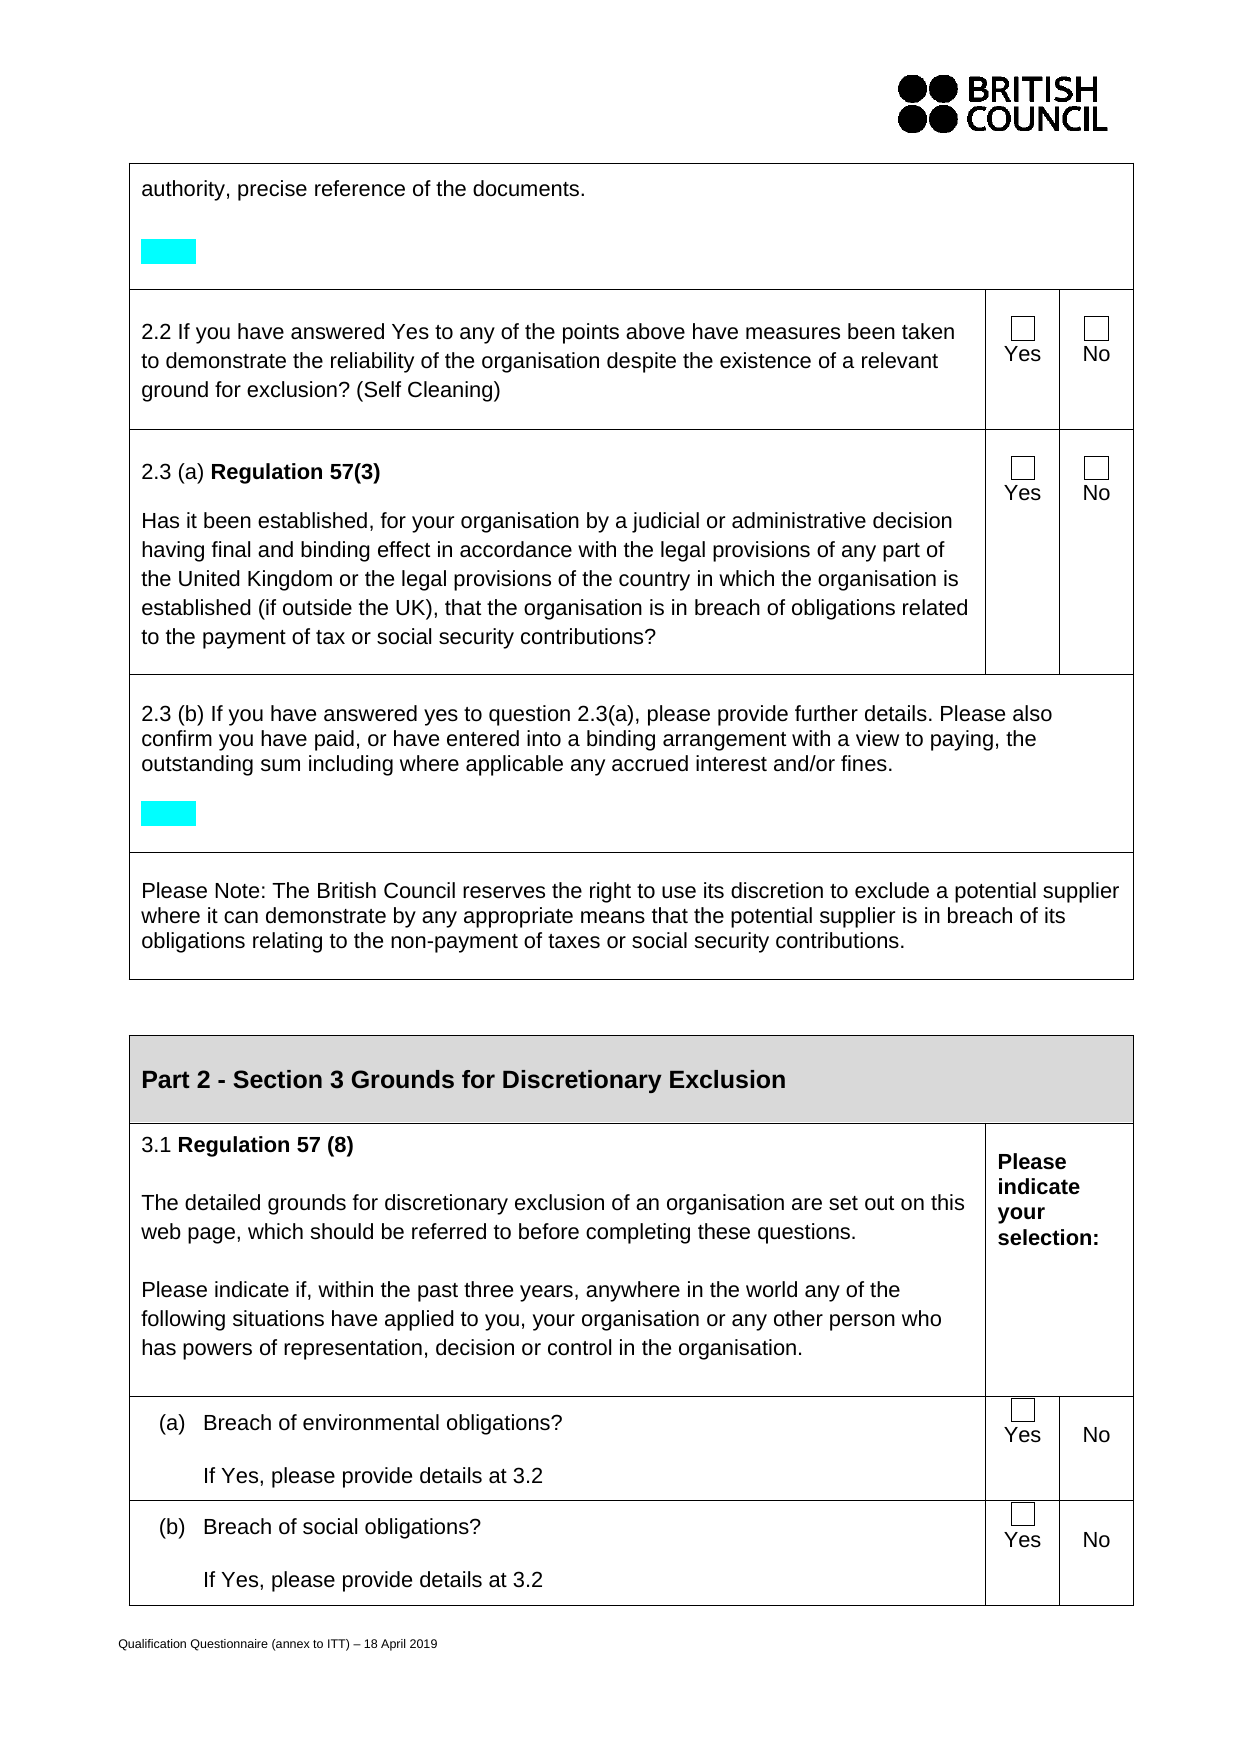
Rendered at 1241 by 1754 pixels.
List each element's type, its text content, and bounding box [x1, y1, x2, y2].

table_cell 3.1 Regulation 57 (8) The detailed grounds for discretionary exclusion of an organisation are set out on this web page, which should be referred to before completing these questions. Please indicate if, within the past three years, anywhere in the world any of the following situations have applied to you, your organisation or any other person who has powers of representation, decision or control in the organisation. [130, 1124, 985, 1396]
table_cell No [1060, 290, 1133, 429]
table_cell Yes [986, 1397, 1059, 1500]
table_cell Breach of social obligations? If Yes, please provide details at 3.2 [130, 1501, 985, 1605]
table_cell Yes [986, 1501, 1059, 1605]
table_cell Please Note: The British Council reserves the right to use its discretion to exclude a potential supplier where it can demonstrate by any appropriate means that the potential supplier is in breach of its obligations relating to the non-payment of taxes or social security contributions. [130, 853, 1133, 979]
table_cell Breach of environmental obligations? If Yes, please provide details at 3.2 [130, 1397, 985, 1500]
picture [897, 75, 1123, 135]
table_cell 2.2 If you have answered Yes to any of the points above have measures been taken to demonstrate the reliability of the organisation despite the existence of a relevant ground for exclusion? (Self Cleaning) [130, 290, 985, 429]
table_cell No [1060, 1501, 1133, 1605]
table_cell Yes [986, 290, 1059, 429]
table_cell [130, 164, 1133, 289]
table_cell No [1060, 1397, 1133, 1500]
table_cell No [1060, 430, 1133, 674]
table_header Part 2 - Section 3 Grounds for Discretionary Exclusion [130, 1036, 1133, 1122]
table_cell Yes [986, 430, 1059, 674]
table_cell Please indicate your selection: [986, 1124, 1133, 1396]
table_cell 2.3 (a) Regulation 57(3) Has it been established, for your organisation by a judicial or administrative decision having final and binding effect in accordance with the legal provisions of any part of the United Kingdom or the legal provisions of the country in which the organisation is established (if outside the UK), that the organisation is in breach of obligations related to the payment of tax or social security contributions? [130, 430, 985, 674]
table_cell 2.3 (b) If you have answered yes to question 2.3(a), please provide further details. Please also confirm you have paid, or have entered into a binding arrangement with a view to paying, the outstanding sum including where applicable any accrued interest and/or fines. [130, 675, 1133, 852]
